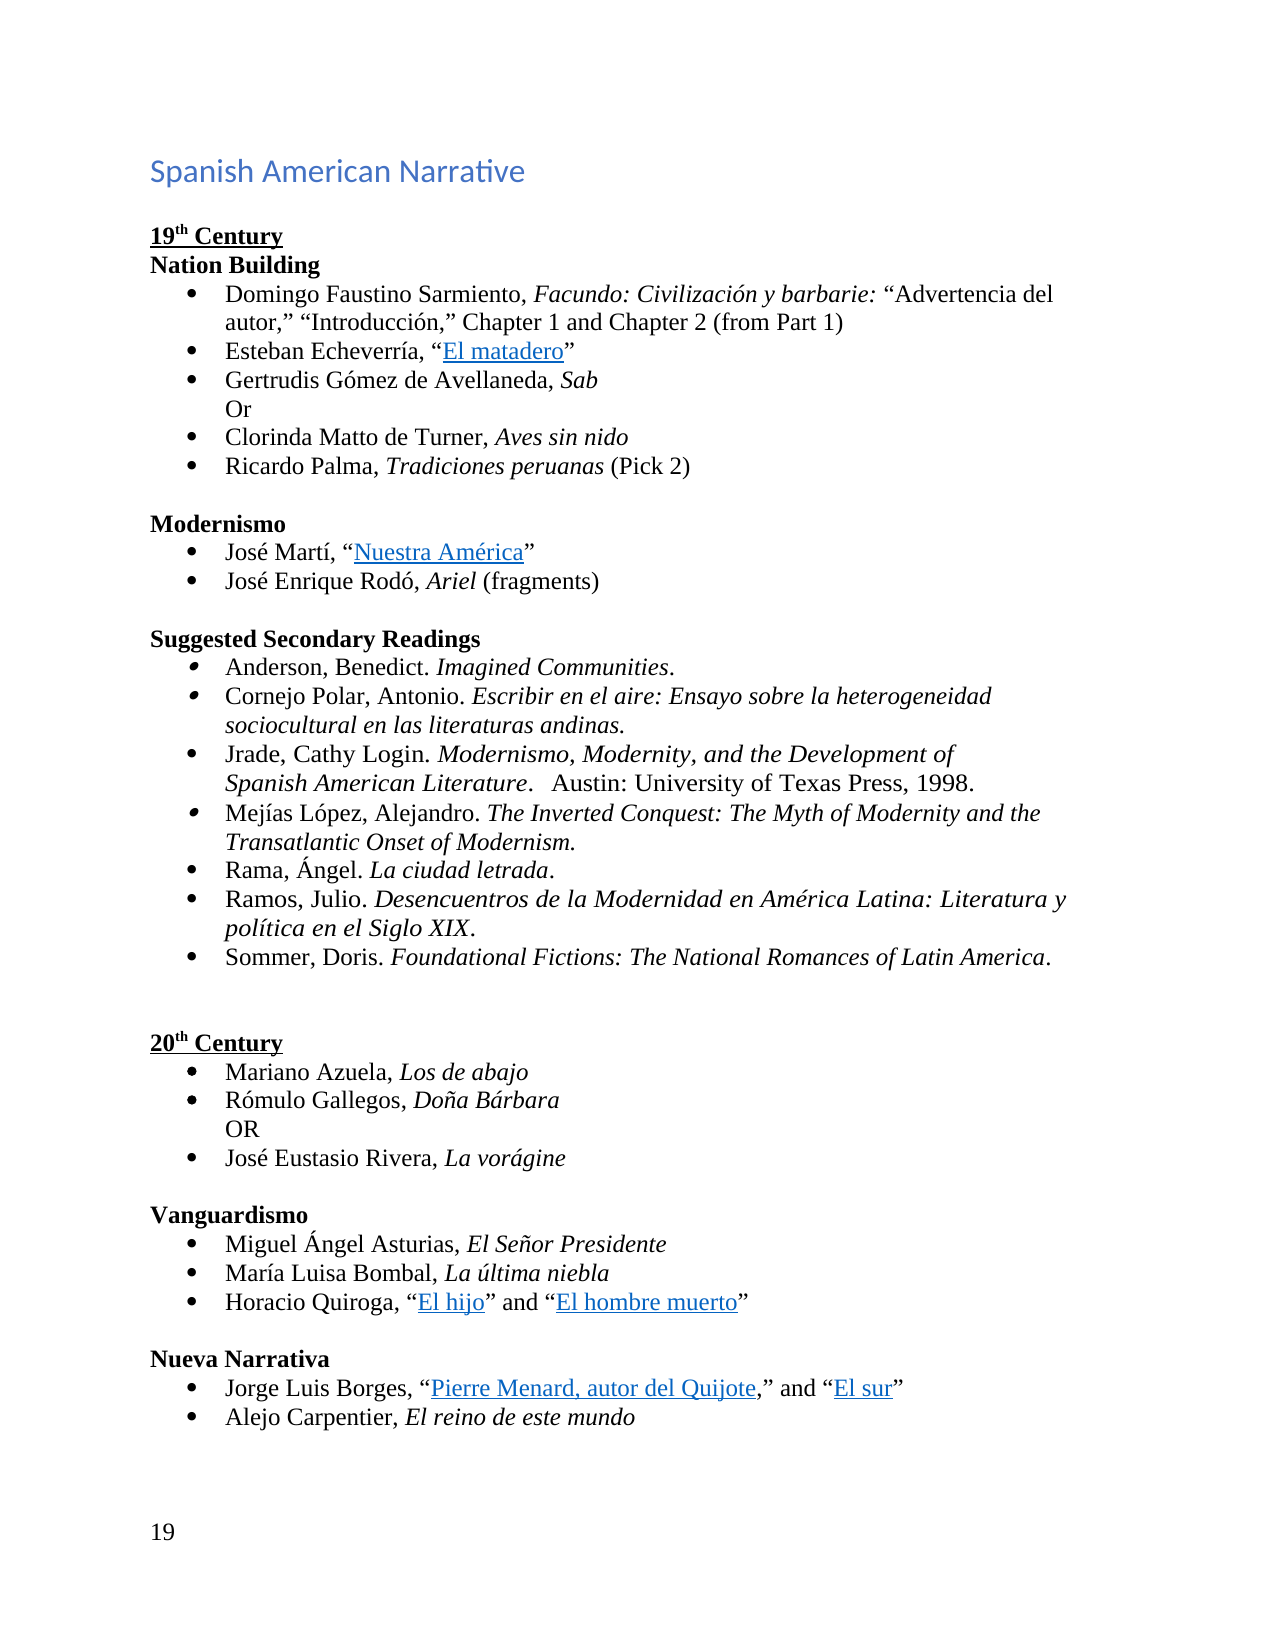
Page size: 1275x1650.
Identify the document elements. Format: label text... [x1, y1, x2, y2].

list Mejías López, Alejandro. The Inverted Conquest: The Myth of Modernity and the Transatlantic Onset of Modernism. [187, 798, 1125, 855]
text 20th Century [150, 1028, 1125, 1057]
list Cornejo Polar, Antonio. Escribir en el aire: Ensayo sobre la heterogeneidad sociocultural en las literaturas andinas. [187, 681, 1125, 739]
list Mariano Azuela, Los de abajo [187, 1057, 1125, 1085]
text Modernismo [150, 509, 1125, 537]
list Miguel Ángel Asturias, El Señor Presidente [187, 1229, 1125, 1258]
list Anderson, Benedict. Imagined Communities. [187, 652, 1125, 681]
list Or [225, 394, 1125, 422]
list Rama, Ángel. La ciudad letrada. [187, 855, 1125, 884]
text Vanguardismo [150, 1200, 1125, 1229]
text Nation Building [150, 250, 1125, 279]
list María Luisa Bombal, La última niebla [187, 1258, 1125, 1287]
list Alejo Carpentier, El reino de este mundo [187, 1402, 1125, 1430]
text Nueva Narrativa [150, 1344, 1125, 1373]
list Horacio Quiroga, “El hijo” and “El hombre muerto” [187, 1287, 1125, 1315]
list Jorge Luis Borges, “Pierre Menard, autor del Quijote,” and “El sur” [187, 1373, 1125, 1402]
list Gertrudis Gómez de Avellaneda, Sab [187, 365, 1125, 394]
list Domingo Faustino Sarmiento, Facundo: Civilización y barbarie: “Advertencia del [187, 279, 1125, 307]
text autor,” “Introducción,” Chapter 1 and Chapter 2 (from Part 1) [150, 307, 1125, 336]
list Ramos, Julio. Desencuentros de la Modernidad en América Latina: Literatura y política en el Siglo XIX. [187, 884, 1125, 942]
list José Eustasio Rivera, La vorágine [187, 1143, 1125, 1172]
list Jrade, Cathy Login. Modernismo, Modernity, and the Development of Spanish American Literature. Austin: University of Texas Press, 1998. [187, 739, 984, 797]
list Rómulo Gallegos, Doña Bárbara [187, 1085, 1125, 1114]
list OR [225, 1114, 1125, 1143]
list Ricardo Palma, Tradiciones peruanas (Pick 2) [187, 451, 1125, 480]
list Esteban Echeverría, “El matadero” [187, 336, 1125, 365]
list Sommer, Doris. Foundational Fictions: The National Romances of Latin America. [187, 942, 1125, 970]
text 19th Century [150, 221, 1125, 250]
text Spanish American Narrative [150, 150, 1125, 191]
list José Martí, “Nuestra América” [187, 537, 1125, 566]
text Suggested Secondary Readings [150, 624, 1125, 652]
list José Enrique Rodó, Ariel (fragments) [187, 566, 1125, 595]
list Clorinda Matto de Turner, Aves sin nido [187, 422, 1125, 451]
